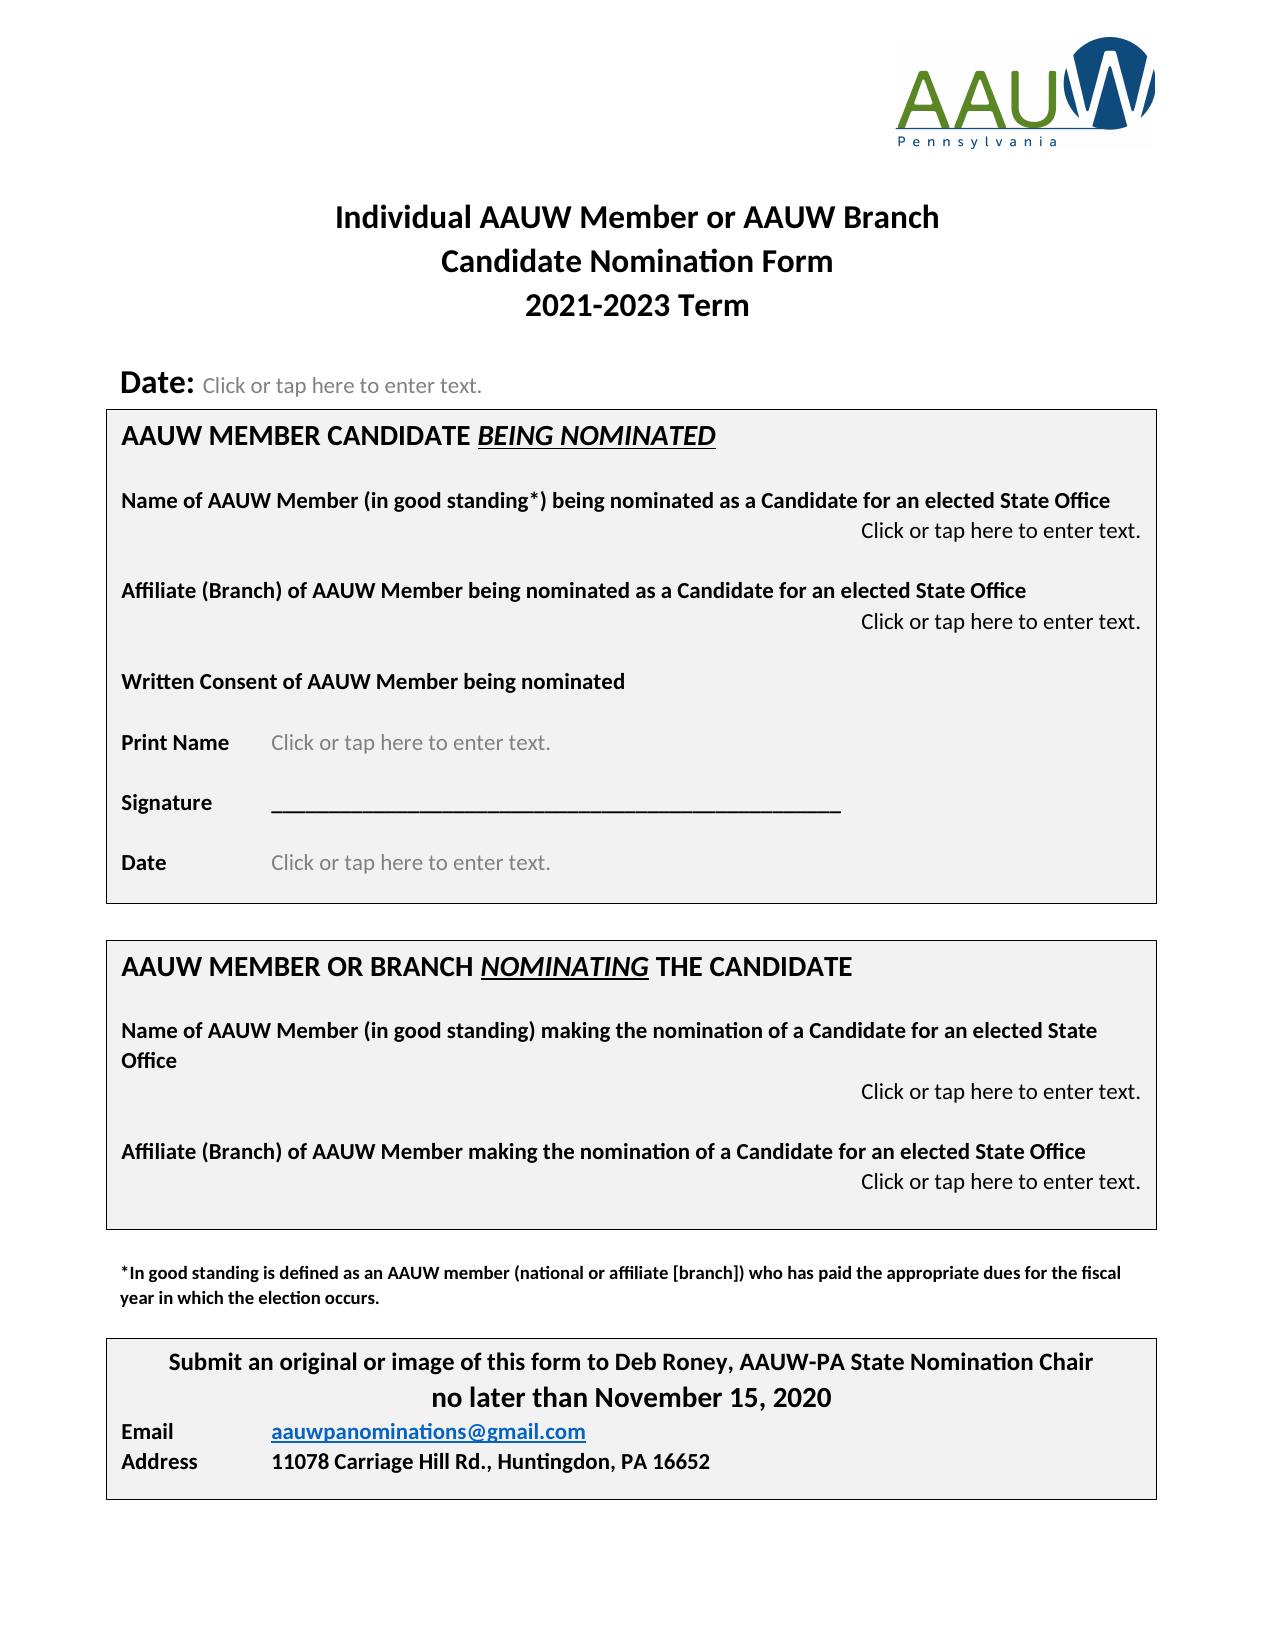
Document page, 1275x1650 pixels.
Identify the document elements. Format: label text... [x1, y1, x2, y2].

picture [895, 37, 1155, 149]
text Individual AAUW Member or AAUW Branch [120, 196, 1155, 237]
text Candidate Nomination Form [120, 240, 1155, 281]
text *In good standing is defined as an AAUW member (national or affiliate [branch]) who has paid the appropriate dues for the fiscal year in which the election occurs. [120, 1262, 1155, 1309]
text Date: [120, 361, 1155, 402]
text 2021-2023 Term [120, 284, 1155, 325]
